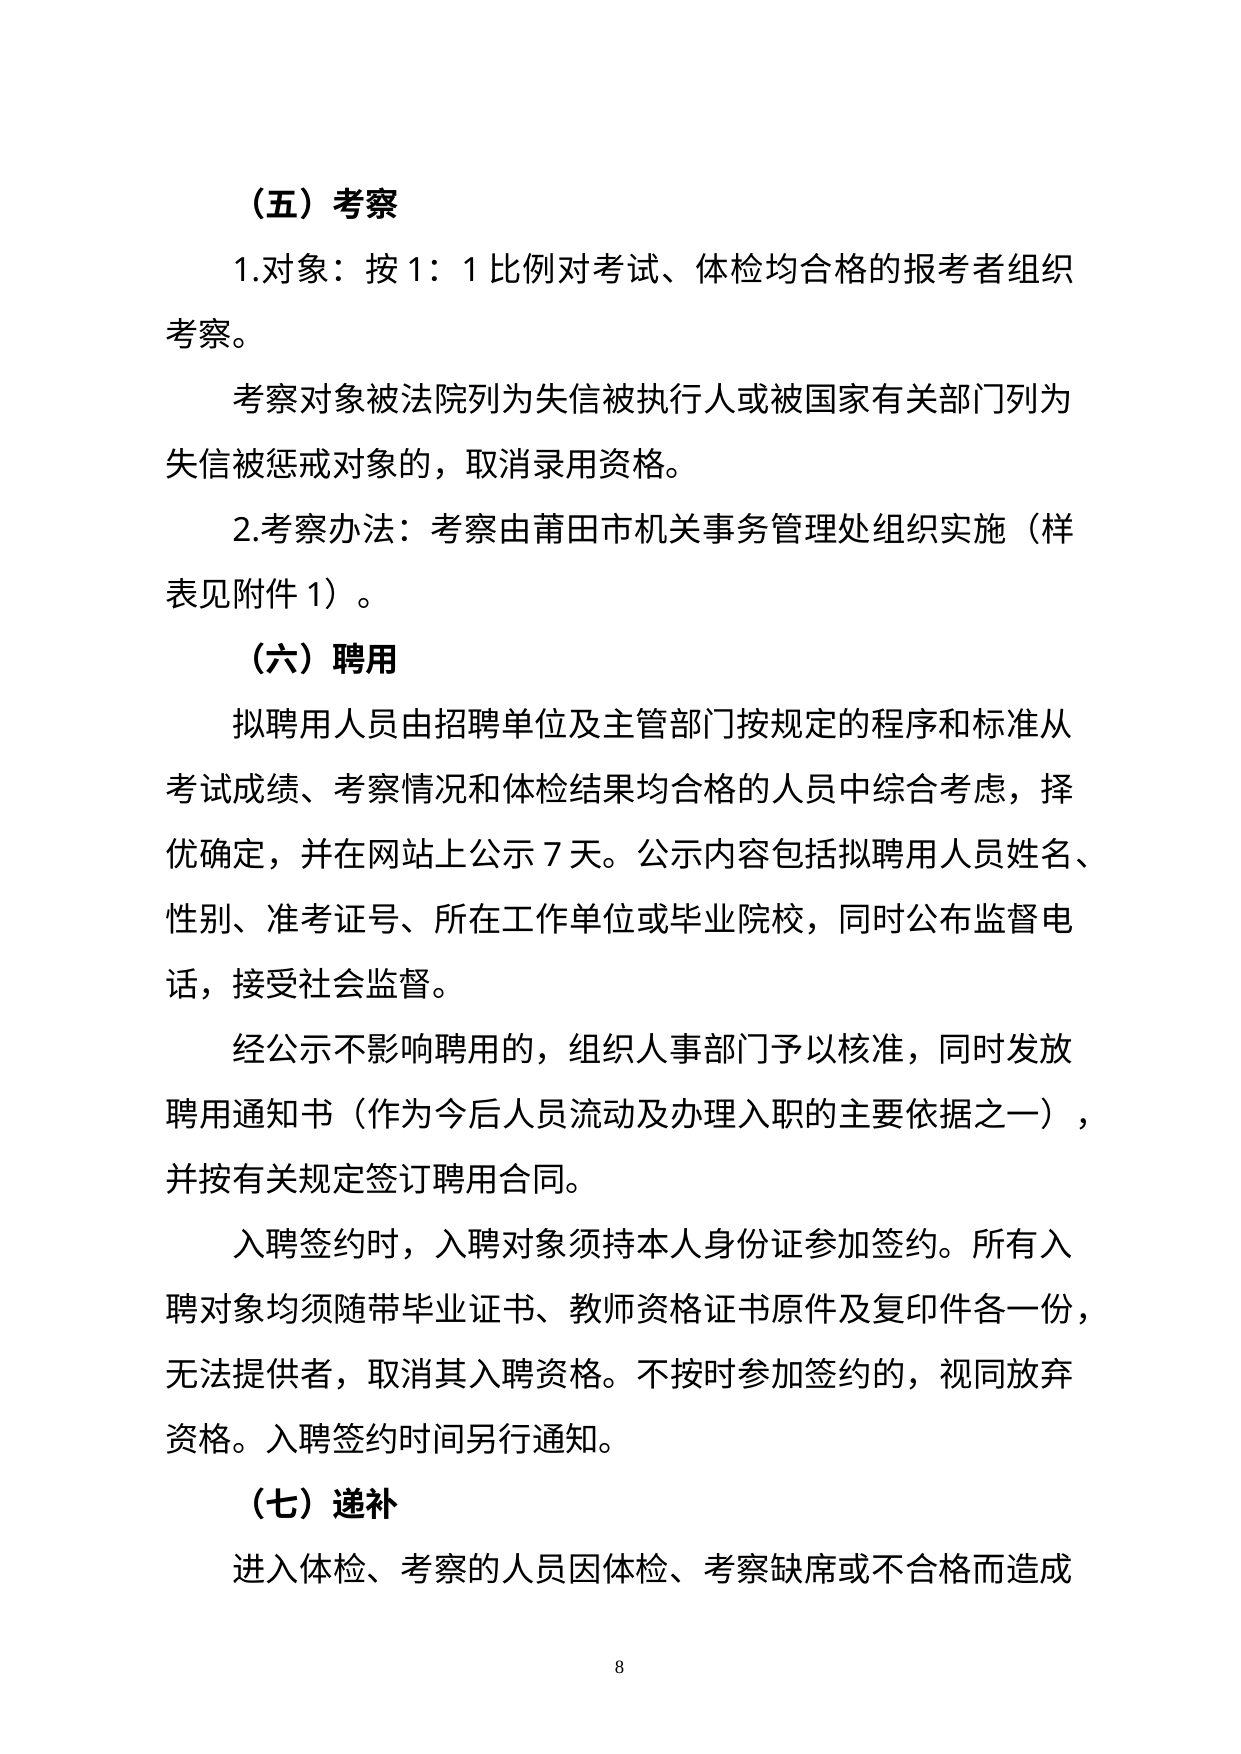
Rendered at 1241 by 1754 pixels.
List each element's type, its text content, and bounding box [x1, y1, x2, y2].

text 2.考察办法：考察由莆田市机关事务管理处组织实施（样表见附件1）。 [165, 494, 1075, 624]
text 1.对象：按1：1比例对考试、体检均合格的报考者组织考察。 [165, 234, 1075, 364]
text 考察对象被法院列为失信被执行人或被国家有关部门列为失信被惩戒对象的，取消录用资格。 [165, 364, 1075, 494]
text 拟聘用人员由招聘单位及主管部门按规定的程序和标准从考试成绩、考察情况和体检结果均合格的人员中综合考虑，择优确定，并在网站上公示7天。公示内容包括拟聘用人员姓名、性别、准考证号、所在工作单位或毕业院校，同时公布监督电话，接受社会监督。 [165, 689, 1075, 1014]
text 经公示不影响聘用的，组织人事部门予以核准，同时发放聘用通知书（作为今后人员流动及办理入职的主要依据之一），并按有关规定签订聘用合同。 [165, 1014, 1075, 1209]
text （五）考察 [165, 169, 1075, 234]
text 入聘签约时，入聘对象须持本人身份证参加签约。所有入聘对象均须随带毕业证书、教师资格证书原件及复印件各一份，无法提供者，取消其入聘资格。不按时参加签约的，视同放弃资格。入聘签约时间另行通知。 [165, 1209, 1075, 1469]
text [165, 1534, 1075, 1599]
text （六）聘用 [165, 624, 1075, 689]
text （七）递补 [165, 1469, 1075, 1534]
